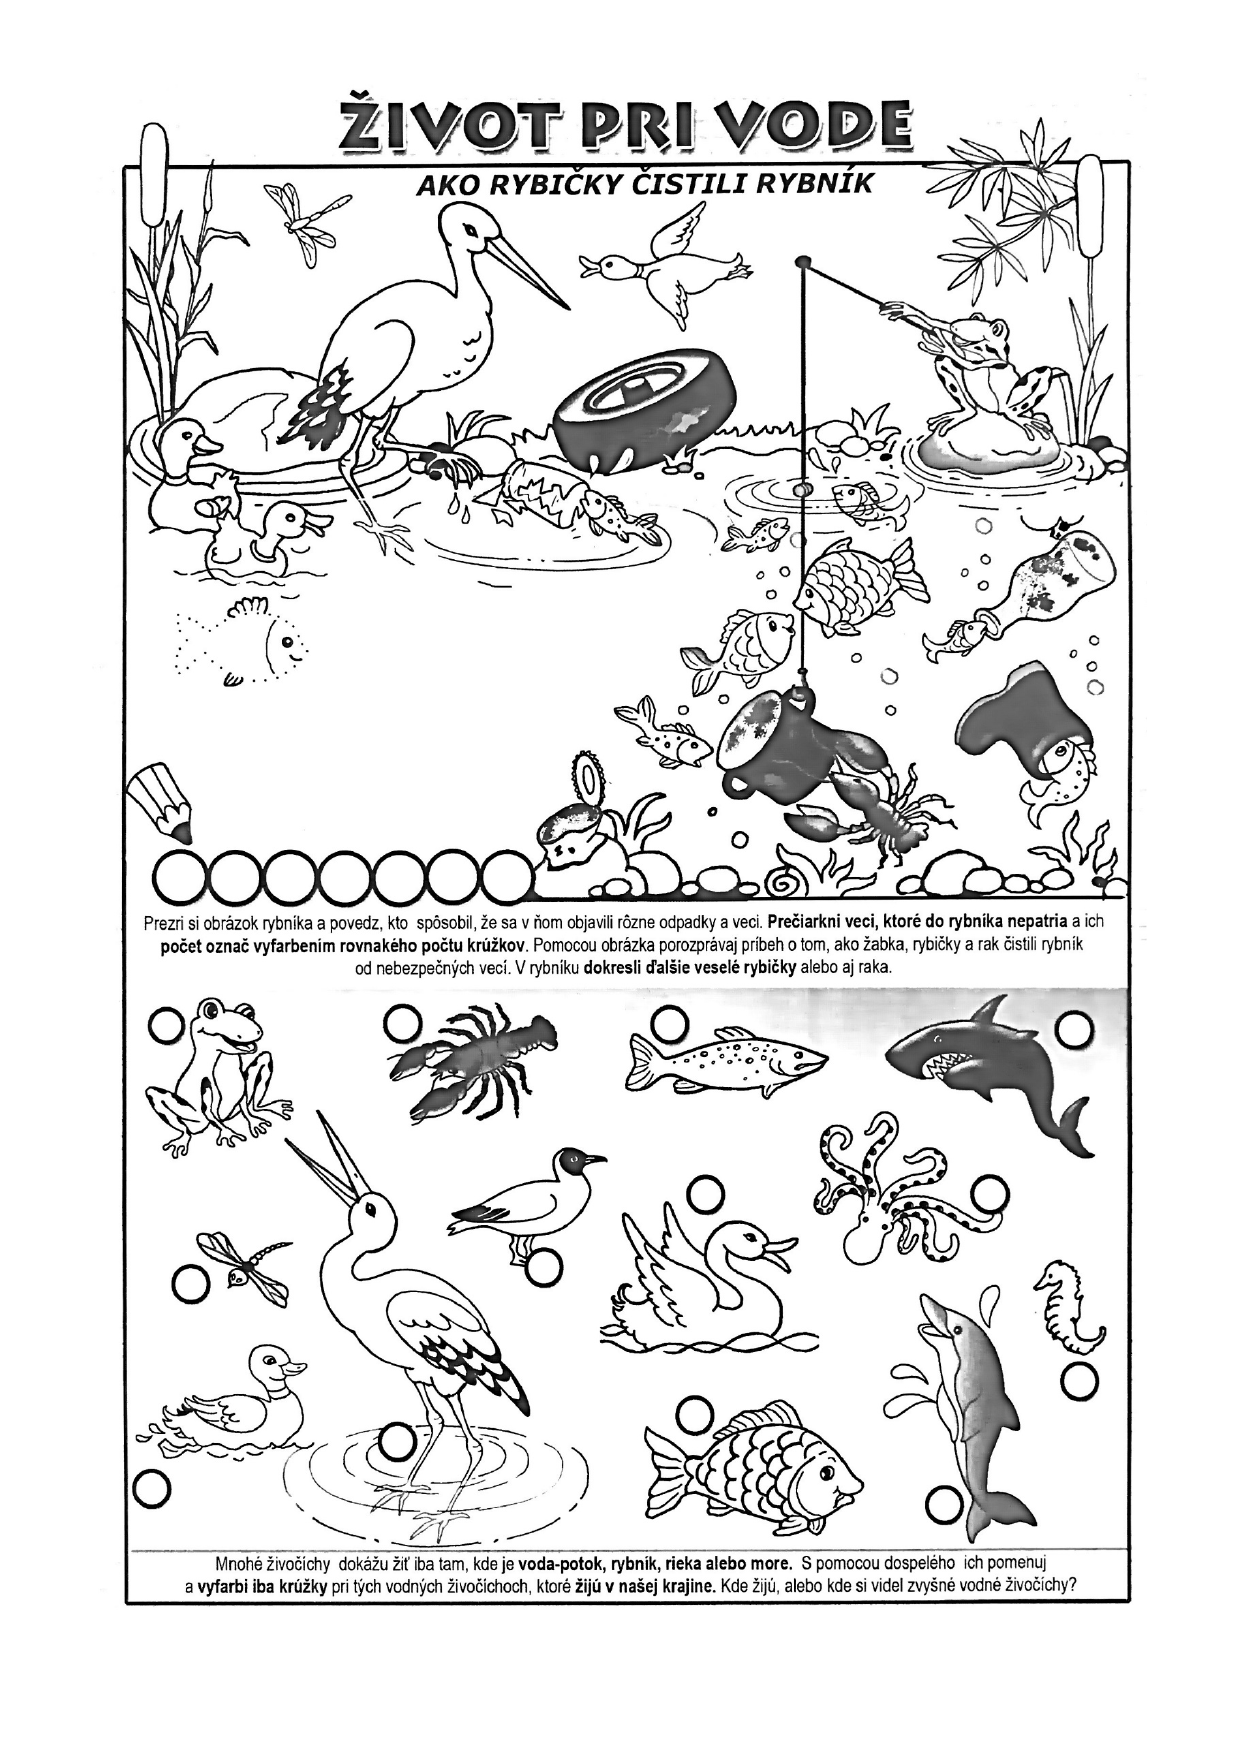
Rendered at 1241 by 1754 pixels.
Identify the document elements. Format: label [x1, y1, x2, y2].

picture [92, 73, 1147, 1631]
